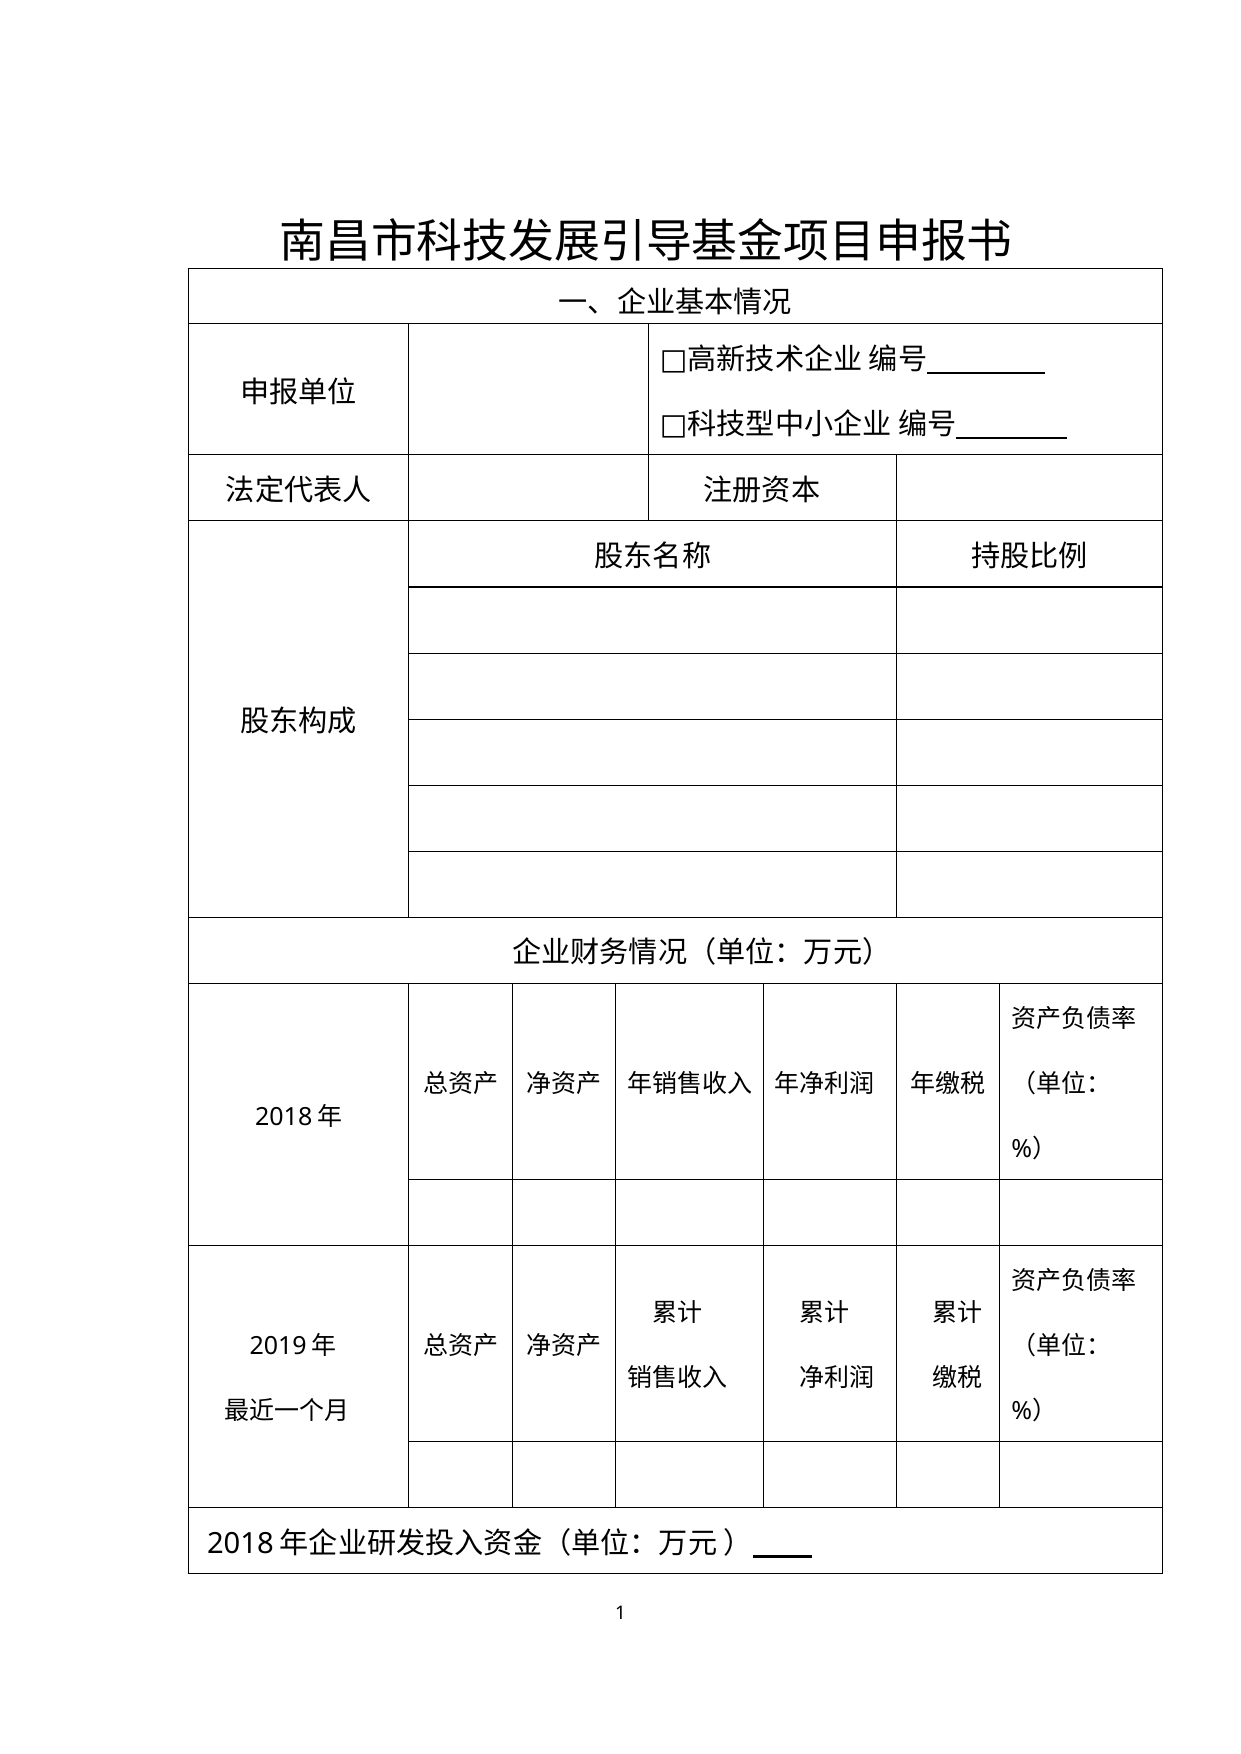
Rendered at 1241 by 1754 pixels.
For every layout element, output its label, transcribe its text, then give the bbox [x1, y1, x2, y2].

table_cell [764, 1442, 896, 1507]
table_cell [409, 1442, 512, 1507]
table_cell [616, 1180, 763, 1245]
table_cell [409, 852, 896, 917]
table_cell [1000, 1180, 1162, 1245]
table_cell 年缴税 [897, 984, 999, 1179]
table_cell 注册资本 [649, 455, 896, 520]
table_cell [409, 324, 648, 454]
table_cell 企业财务情况（单位：万元） [189, 918, 1162, 983]
table_cell [513, 1180, 615, 1245]
table_cell 法定代表人 [189, 455, 408, 520]
table_cell [409, 1180, 512, 1245]
table_cell [897, 720, 1162, 784]
table_cell 总资产 [409, 984, 512, 1179]
table_cell 年销售收入 [616, 984, 763, 1179]
table_cell [1000, 1442, 1162, 1507]
table_cell [764, 1180, 896, 1245]
table_cell 2018年 [189, 984, 408, 1245]
table_cell [409, 720, 896, 784]
table_cell 资产负债率（单位：%） [1000, 984, 1162, 1179]
table_cell [409, 786, 896, 851]
table_cell 资产负债率（单位：%） [1000, 1246, 1162, 1441]
table_cell [897, 852, 1162, 917]
table_cell 股东构成 [189, 521, 408, 917]
table_cell [513, 1442, 615, 1507]
table_cell 累计 净利润 [764, 1246, 896, 1441]
table_cell 持股比例 [897, 521, 1162, 586]
table_cell [897, 455, 1162, 520]
table_cell 净资产 [513, 1246, 615, 1441]
table_header 一、企业基本情况 [189, 269, 1162, 323]
table_cell [897, 588, 1162, 652]
table_cell 年净利润 [764, 984, 896, 1179]
table_cell 2019年 最近一个月 [189, 1246, 408, 1507]
table_cell [616, 1442, 763, 1507]
table_cell [897, 786, 1162, 851]
table_cell 累计 销售收入 [616, 1246, 763, 1441]
table_cell 净资产 [513, 984, 615, 1179]
table_cell [409, 588, 896, 652]
table_cell [409, 654, 896, 718]
table_cell 累计 缴税 [897, 1246, 999, 1441]
table_cell 股东名称 [409, 521, 896, 586]
table_cell 申报单位 [189, 324, 408, 454]
table_cell [897, 654, 1162, 718]
text 南昌市科技发展引导基金项目申报书 [187, 214, 1053, 268]
table_cell [897, 1442, 999, 1507]
table_cell 2018年企业研发投入资金（单位：万元 ） [189, 1508, 1162, 1573]
table_cell [897, 1180, 999, 1245]
table_cell □高新技术企业 编号 □科技型中小企业 编号 [649, 324, 1162, 454]
table_cell [409, 455, 648, 520]
table_cell 总资产 [409, 1246, 512, 1441]
